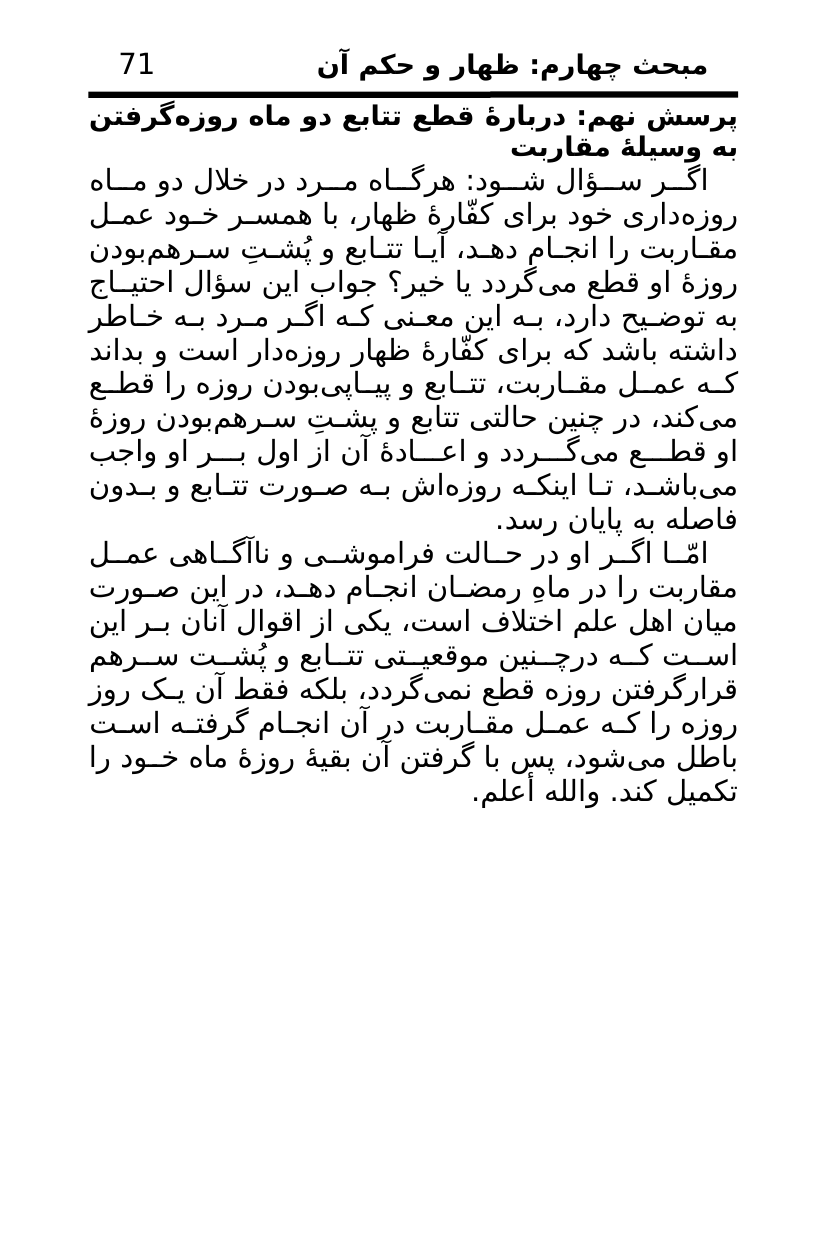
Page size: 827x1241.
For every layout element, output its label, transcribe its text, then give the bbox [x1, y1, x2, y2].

text پرسش نهم: دربارۀ قطع تتابع دو ماه روزه‌گرفتن به وسیلۀ مقاربت [89, 100, 738, 163]
text اگر سؤال شود: هرگاه مرد در خلال دو ماه روزه‌داری خود برای کفّارۀ ظهار، با همسر خود عمل مقاربت را انجام دهد، آیا تتابع و پُشتِ سرهم‌بودن روزۀ او قطع می‌گردد یا خیر؟ جواب این سؤال احتیاج به توضیح دارد، به این معنی که اگر مرد به خاطر داشته باشد که برای کفّارۀ ظهار روزه‌دار است و بداند که عمل مقاربت، تتابع و پیاپی‌بودن روزه را قطع می‌کند، در چنین حالتی تتابع و پشتِ سرهم‌بودن روزۀ او قطع می‌گردد و اعادۀ آن از اول بر او واجب می‌باشد، تا اینکه روزه‌اش به صورت تتابع و بدون فاصله به پایان رسد. [89, 163, 738, 537]
text امّا اگر او در حالت فراموشی و ناآگاهی عمل مقاربت را در ماهِ رمضان انجام دهد، در این صورت میان اهل علم اختلاف است، یکی از اقوال آنان بر این است که درچنین موقعیتی تتابع و پُشت سرهم قرارگرفتن روزه قطع نمی‌گردد، بلکه فقط آن یک روز روزه را که عمل مقاربت در آن انجام گرفته است باطل می‌شود، پس با گرفتن آن بقیۀ روزۀ ماه خود را تکمیل کند. والله أعلم. [89, 537, 738, 808]
